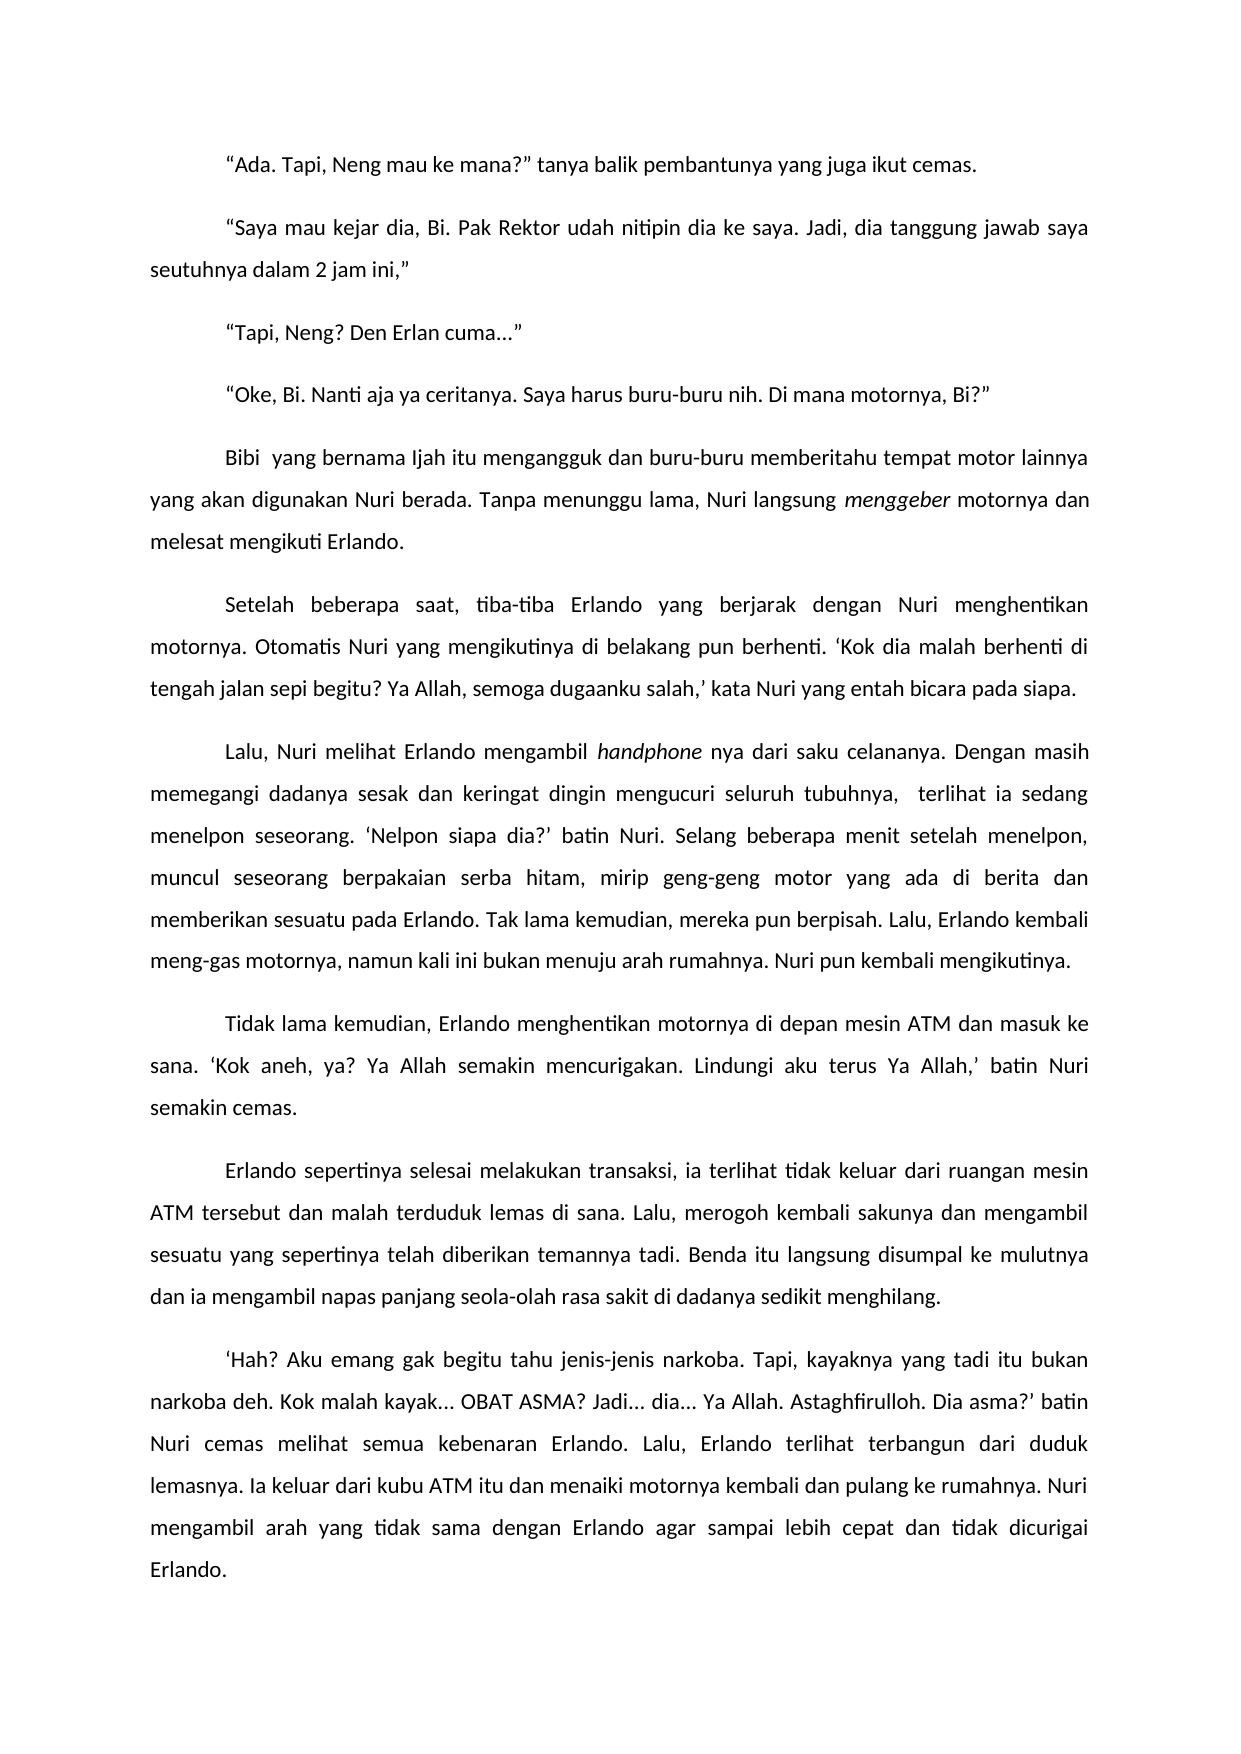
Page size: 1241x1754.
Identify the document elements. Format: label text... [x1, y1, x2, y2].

text Bibi yang bernama Ijah itu mengangguk dan buru-buru memberitahu tempat motor lainnya yang akan digunakan Nuri berada. Tanpa menunggu lama, Nuri langsung menggeber motornya dan melesat mengikuti Erlando. [150, 443, 1090, 555]
text “Saya mau kejar dia, Bi. Pak Rektor udah nitipin dia ke saya. Jadi, dia tanggung jawab saya seutuhnya dalam 2 jam ini,” [150, 213, 1090, 283]
text “Tapi, Neng? Den Erlan cuma...” [150, 318, 1090, 346]
text “Oke, Bi. Nanti aja ya ceritanya. Saya harus buru-buru nih. Di mana motornya, Bi?” [150, 380, 1090, 408]
text ‘Hah? Aku emang gak begitu tahu jenis-jenis narkoba. Tapi, kayaknya yang tadi itu bukan narkoba deh. Kok malah kayak... OBAT ASMA? Jadi... dia... Ya Allah. Astaghfirulloh. Dia asma?’ batin Nuri cemas melihat semua kebenaran Erlando. Lalu, Erlando terlihat terbangun dari duduk lemasnya. Ia keluar dari kubu ATM itu dan menaiki motornya kembali dan pulang ke rumahnya. Nuri mengambil arah yang tidak sama dengan Erlando agar sampai lebih cepat dan tidak dicurigai Erlando. [150, 1345, 1090, 1583]
text Lalu, Nuri melihat Erlando mengambil handphone nya dari saku celananya. Dengan masih memegangi dadanya sesak dan keringat dingin mengucuri seluruh tubuhnya, terlihat ia sedang menelpon seseorang. ‘Nelpon siapa dia?’ batin Nuri. Selang beberapa menit setelah menelpon, muncul seseorang berpakaian serba hitam, mirip geng-geng motor yang ada di berita dan memberikan sesuatu pada Erlando. Tak lama kemudian, mereka pun berpisah. Lalu, Erlando kembali meng-gas motornya, namun kali ini bukan menuju arah rumahnya. Nuri pun kembali mengikutinya. [150, 737, 1090, 975]
text “Ada. Tapi, Neng mau ke mana?” tanya balik pembantunya yang juga ikut cemas. [150, 150, 1090, 178]
text Setelah beberapa saat, tiba-tiba Erlando yang berjarak dengan Nuri menghentikan motornya. Otomatis Nuri yang mengikutinya di belakang pun berhenti. ‘Kok dia malah berhenti di tengah jalan sepi begitu? Ya Allah, semoga dugaanku salah,’ kata Nuri yang entah bicara pada siapa. [150, 590, 1090, 702]
text Erlando sepertinya selesai melakukan transaksi, ia terlihat tidak keluar dari ruangan mesin ATM tersebut dan malah terduduk lemas di sana. Lalu, merogoh kembali sakunya dan mengambil sesuatu yang sepertinya telah diberikan temannya tadi. Benda itu langsung disumpal ke mulutnya dan ia mengambil napas panjang seola-olah rasa sakit di dadanya sedikit menghilang. [150, 1156, 1090, 1310]
text Tidak lama kemudian, Erlando menghentikan motornya di depan mesin ATM dan masuk ke sana. ‘Kok aneh, ya? Ya Allah semakin mencurigakan. Lindungi aku terus Ya Allah,’ batin Nuri semakin cemas. [150, 1009, 1090, 1121]
